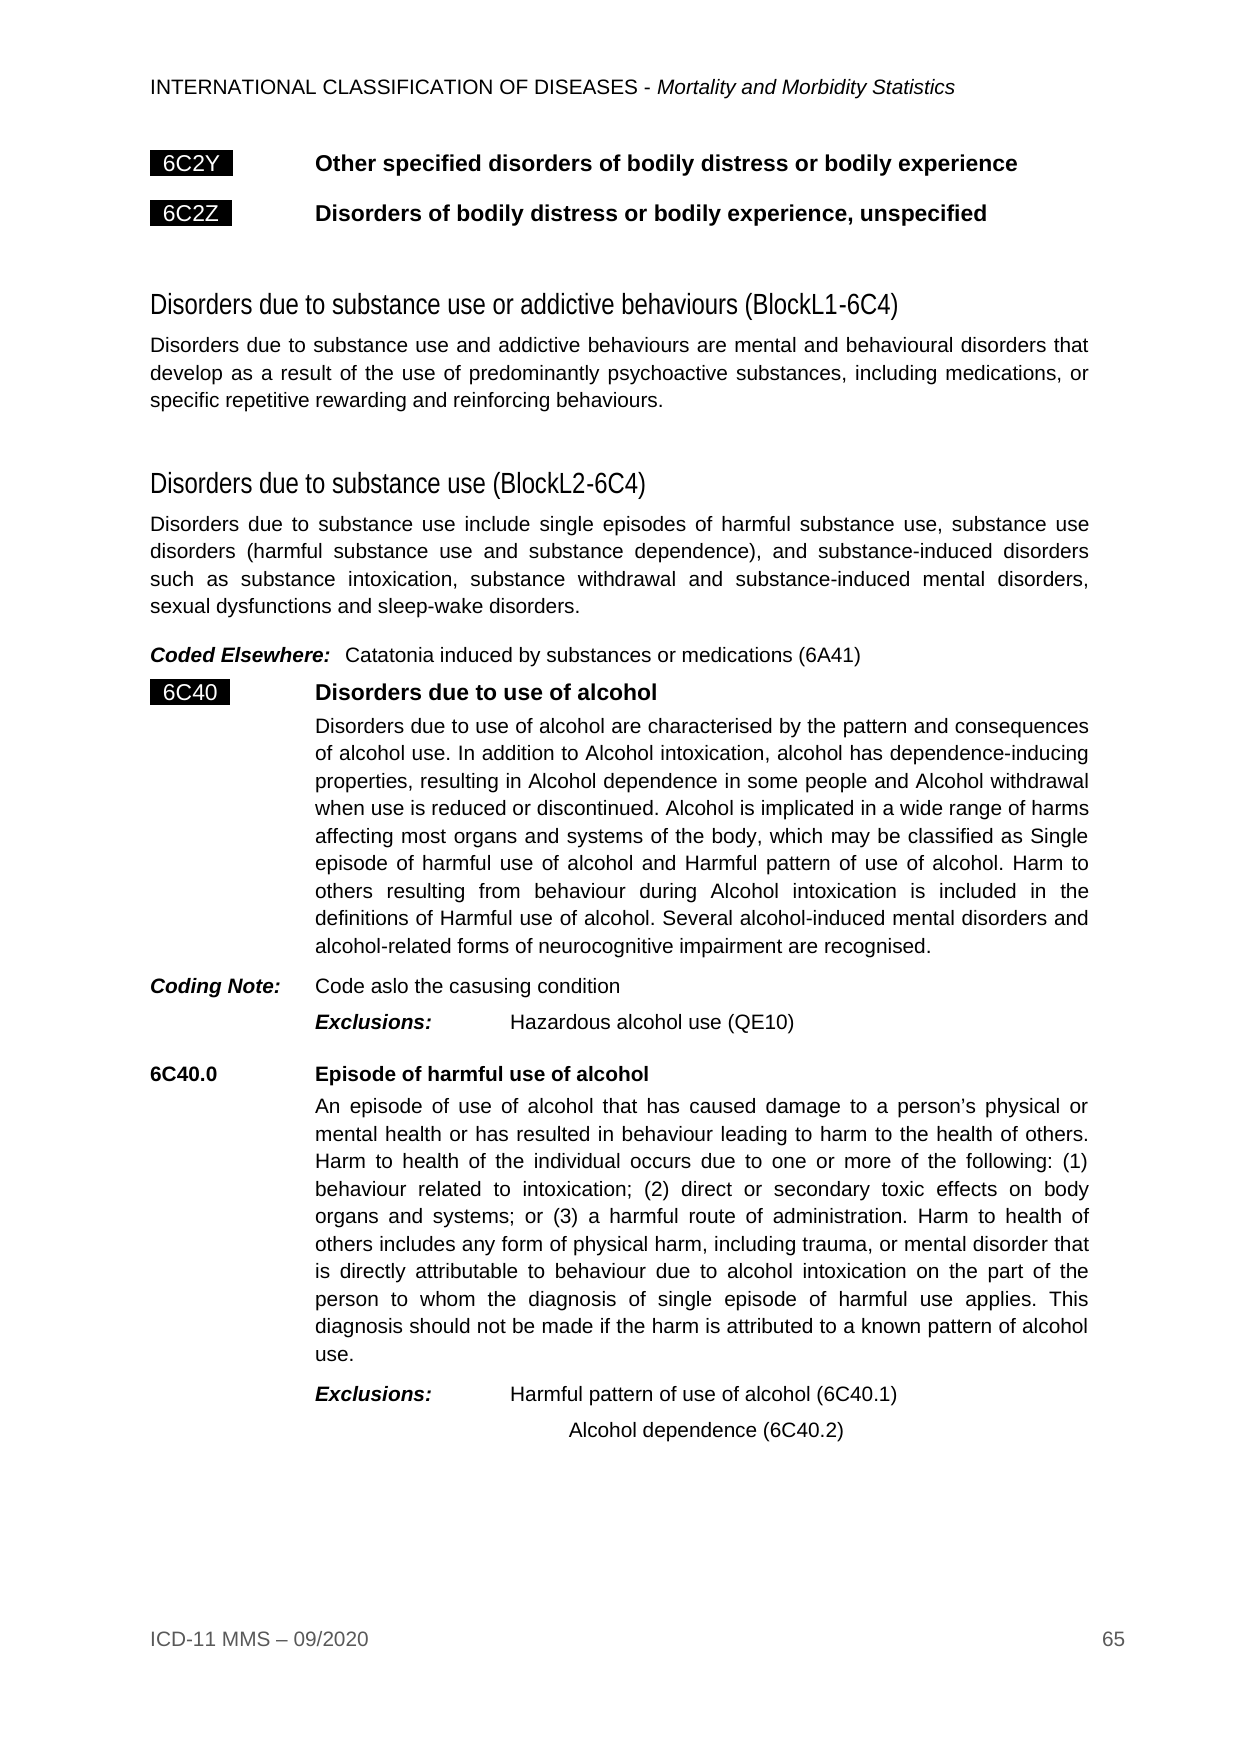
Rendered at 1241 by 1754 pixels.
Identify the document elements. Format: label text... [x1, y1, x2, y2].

text Disorders due to use of alcohol are characterised by the pattern and consequences of alcohol use. In addition to Alcohol intoxication, alcohol has dependence-inducing properties, resulting in Alcohol dependence in some people and Alcohol withdrawal when use is reduced or discontinued. Alcohol is implicated in a wide range of harms affecting most organs and systems of the body, which may be classified as Single episode of harmful use of alcohol and Harmful pattern of use of alcohol. Harm to others resulting from behaviour during Alcohol intoxication is included in the definitions of Harmful use of alcohol. Several alcohol-induced mental disorders and alcohol-related forms of neurocognitive impairment are recognised. [315, 714, 1090, 958]
text An episode of use of alcohol that has caused damage to a person’s physical or mental health or has resulted in behaviour leading to harm to the health of others. Harm to health of the individual occurs due to one or more of the following: (1) behaviour related to intoxication; (2) direct or secondary toxic effects on body organs and systems; or (3) a harmful route of administration. Harm to health of others includes any form of physical harm, including trauma, or mental disorder that is directly attributable to behaviour due to alcohol intoxication on the part of the person to whom the diagnosis of single episode of harmful use applies. This diagnosis should not be made if the harm is attributed to a known pattern of alcohol use. [315, 1094, 1090, 1366]
list Coded Elsewhere: Catatonia induced by substances or medications (6A41) [150, 642, 1090, 666]
list Exclusions: Harmful pattern of use of alcohol (6C40.1) [315, 1382, 1090, 1406]
text Coding Note: Code aslo the casusing condition [150, 974, 1090, 998]
title 6C40 Disorders due to use of alcohol [230, 679, 1090, 705]
title Disorders due to substance use or addictive behaviours (BlockL1‑6C4) [150, 287, 1090, 321]
title 6C2Z Disorders of bodily distress or bodily experience, unspecified [232, 200, 1090, 226]
title 6C2Y Other specified disorders of bodily distress or bodily experience [233, 150, 1090, 176]
list Exclusions: Hazardous alcohol use (QE10) [315, 1010, 1090, 1034]
text Disorders due to substance use and addictive behaviours are mental and behavioural disorders that develop as a result of the use of predominantly psychoactive substances, including medications, or specific repetitive rewarding and reinforcing behaviours. [150, 333, 1090, 412]
title 6C40.0 Episode of harmful use of alcohol [150, 1062, 1090, 1086]
text Disorders due to substance use include single episodes of harmful substance use, substance use disorders (harmful substance use and substance dependence), and substance-induced disorders such as substance intoxication, substance withdrawal and substance-induced mental disorders, sexual dysfunctions and sleep-wake disorders. [150, 512, 1090, 618]
list Alcohol dependence (6C40.2) [568, 1418, 1090, 1442]
title Disorders due to substance use (BlockL2‑6C4) [150, 466, 1090, 499]
